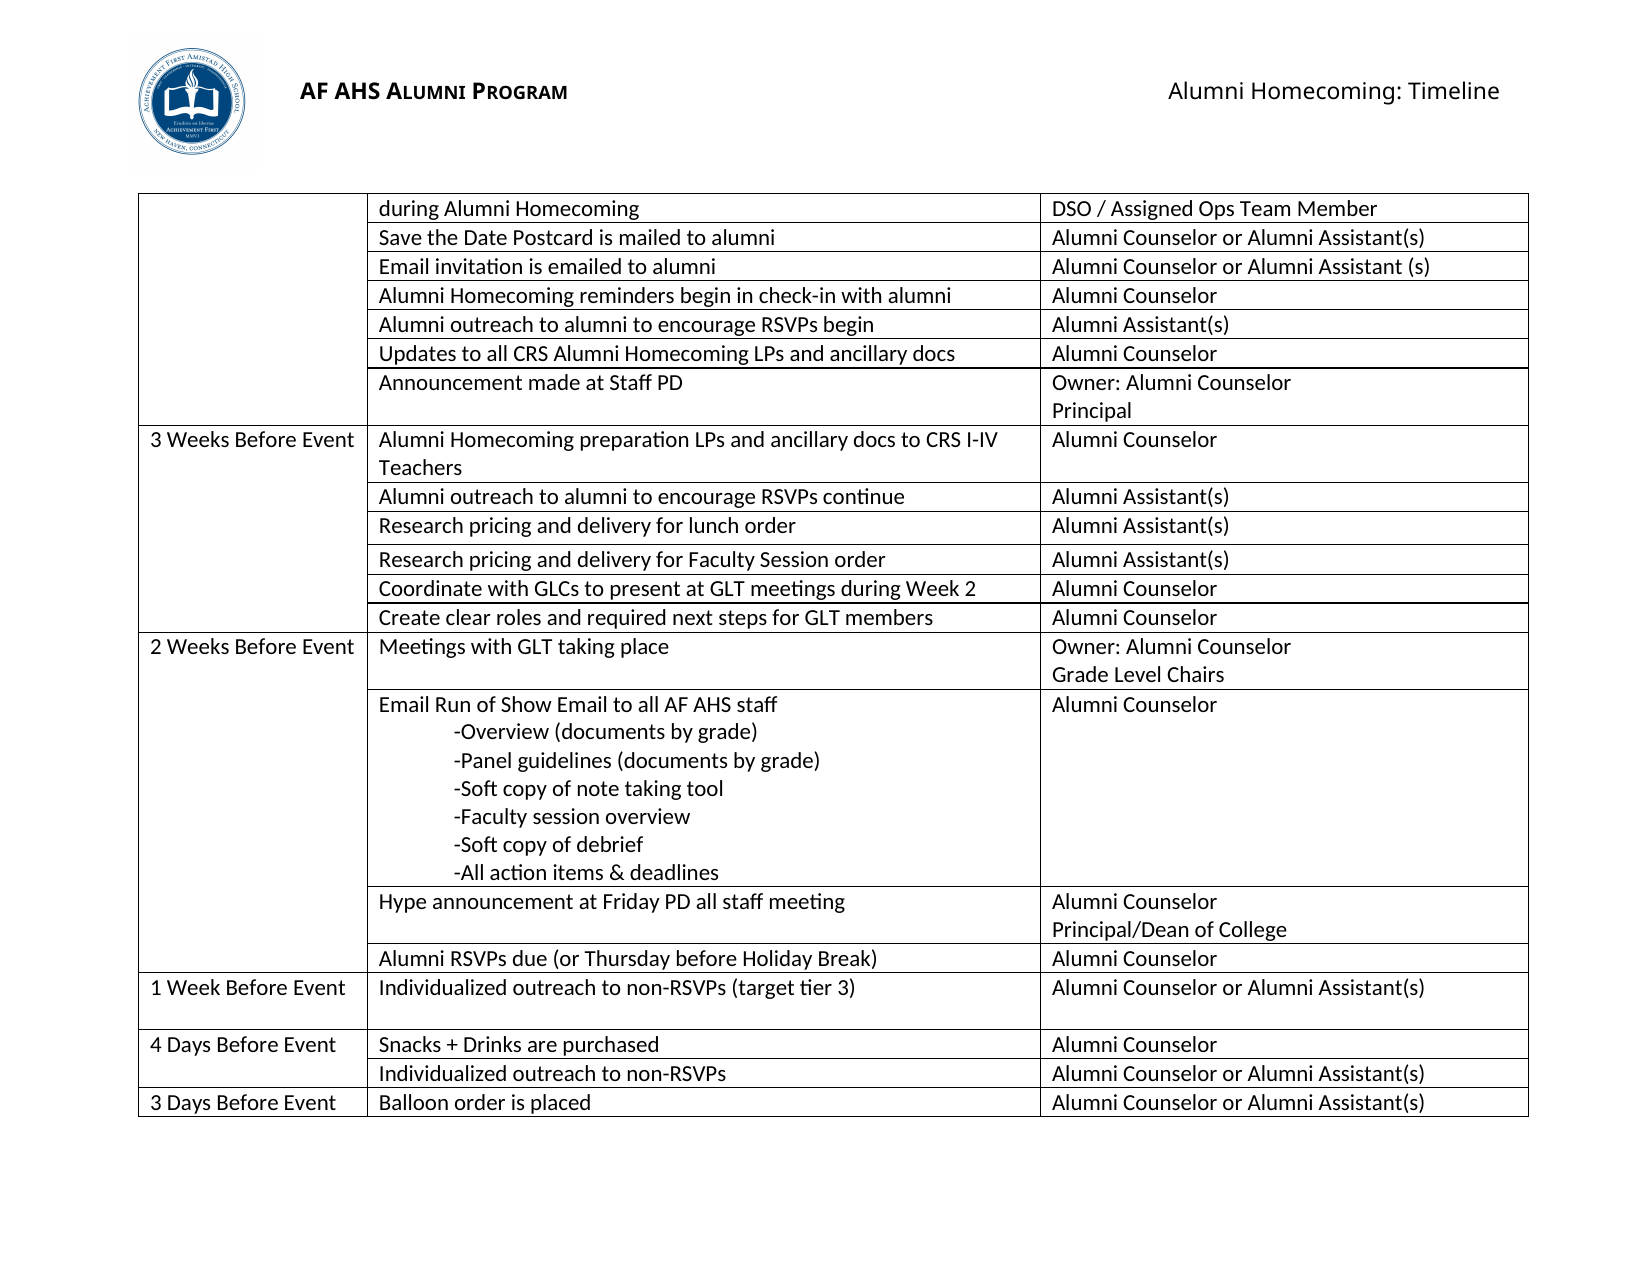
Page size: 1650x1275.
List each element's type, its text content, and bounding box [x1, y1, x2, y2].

table_cell Email Run of Show Email to all AF AHS staff -Overview (documents by grade) -Panel guidelines (documents by grade) -Soft copy of note taking tool -Faculty session overview -Soft copy of debrief -All action items & deadlines [368, 690, 1040, 886]
table_cell Owner: Alumni Counselor Grade Level Chairs [1041, 633, 1528, 689]
table_cell Alumni outreach to alumni to encourage RSVPs begin [368, 310, 1040, 338]
table_cell Balloon order is placed [368, 1088, 1040, 1116]
picture [126, 31, 258, 173]
table_cell Email invitation is emailed to alumni [368, 252, 1040, 280]
table_cell Alumni RSVPs due (or Thursday before Holiday Break) [368, 944, 1040, 972]
table_cell Snacks + Drinks are purchased [368, 1030, 1040, 1058]
table_cell Owner: Alumni Counselor Principal [1041, 369, 1528, 424]
table_cell Alumni Counselor [1041, 1030, 1528, 1058]
table_cell Alumni Counselor or Alumni Assistant(s) [1041, 1088, 1528, 1116]
table_cell 1 Week Before Event [139, 973, 367, 1029]
table_cell Alumni Assistant(s) [1041, 310, 1528, 338]
table_cell Save the Date Postcard is mailed to alumni [368, 223, 1040, 251]
table_cell Alumni Counselor [1041, 604, 1528, 632]
table_cell Alumni Homecoming reminders begin in check-in with alumni [368, 281, 1040, 309]
table_cell Research pricing and delivery for Faculty Session order [368, 545, 1040, 573]
table_cell Alumni outreach to alumni to encourage RSVPs continue [368, 483, 1040, 511]
table_cell Owner: Alumni Counselor DSO / Assigned Ops Team Member [1041, 194, 1528, 222]
table_cell Individualized outreach to non-RSVPs (target tier 3) [368, 973, 1040, 1029]
table_cell Create clear roles and required next steps for GLT members [368, 604, 1040, 632]
table_cell Alumni Homecoming preparation LPs and ancillary docs to CRS I-IV Teachers [368, 426, 1040, 482]
table_cell Updates to all CRS Alumni Homecoming LPs and ancillary docs [368, 339, 1040, 367]
table_cell Alumni Counselor [1041, 690, 1528, 886]
table_cell Alumni Counselor [1041, 281, 1528, 309]
table_cell Alumni Counselor [1041, 426, 1528, 482]
table_cell Meetings with GLT taking place [368, 633, 1040, 689]
table_cell Coordinate with GLCs to present at GLT meetings during Week 2 [368, 575, 1040, 602]
table_cell Alumni Assistant(s) [1041, 483, 1528, 511]
table_cell 3 Days Before Event [139, 1088, 367, 1116]
table_cell Alumni Counselor or Alumni Assistant (s) [1041, 252, 1528, 280]
table_cell Individualized outreach to non-RSVPs [368, 1059, 1040, 1087]
table_cell 2 Weeks Before Event [139, 633, 367, 972]
table_cell Alumni Counselor or Alumni Assistant(s) [1041, 223, 1528, 251]
table_cell Alumni Counselor [1041, 339, 1528, 367]
table_cell 3 Weeks Before Event [139, 426, 367, 632]
table_cell Research pricing and delivery for lunch order [368, 512, 1040, 544]
table_cell Alumni Counselor Principal/Dean of College [1041, 887, 1528, 943]
table_cell 4 Days Before Event [139, 1030, 367, 1087]
table_cell Hype announcement at Friday PD all staff meeting [368, 887, 1040, 943]
table_cell Alumni Counselor [1041, 944, 1528, 972]
table_cell Alumni Counselor or Alumni Assistant(s) [1041, 973, 1528, 1029]
table_cell Meet with DSO/Ops to identify and clarify Ops needs before and during Alumni Homecoming [368, 194, 1040, 222]
table_cell Alumni Counselor or Alumni Assistant(s) [1041, 1059, 1528, 1087]
table_cell Alumni Assistant(s) [1041, 545, 1528, 573]
table_cell Announcement made at Staff PD [368, 369, 1040, 424]
table_cell Alumni Assistant(s) [1041, 512, 1528, 544]
table_cell Alumni Counselor [1041, 575, 1528, 602]
